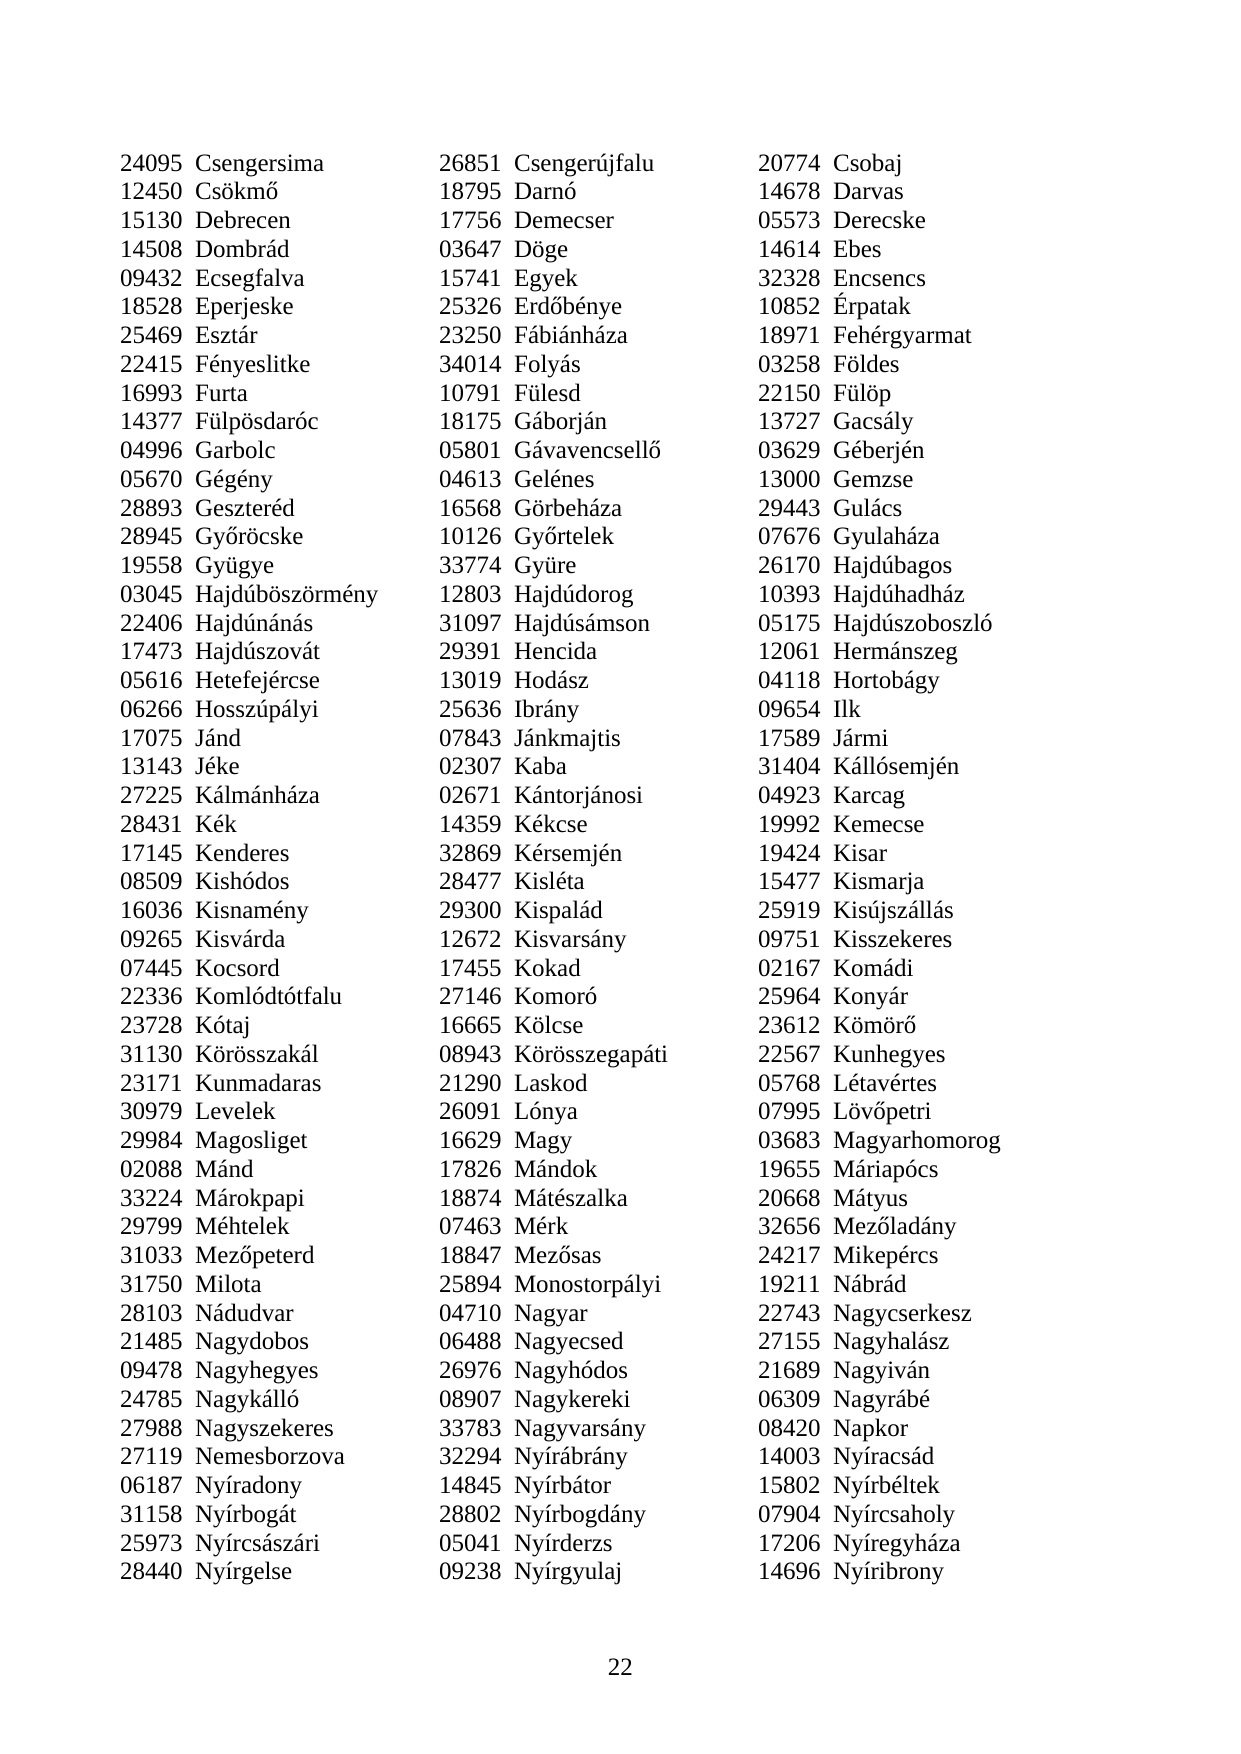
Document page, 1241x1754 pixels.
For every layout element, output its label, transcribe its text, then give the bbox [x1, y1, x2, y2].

text 24095 Csengersima 26851 Csengerújfalu 20774 Csobaj [120, 148, 1120, 176]
text 23171 Kunmadaras 21290 Laskod 05768 Létavértes [120, 1068, 1120, 1096]
text 16993 Furta 10791 Fülesd 22150 Fülöp [120, 378, 1120, 406]
text 28440 Nyírgelse 09238 Nyírgyulaj 14696 Nyíribrony [120, 1556, 1120, 1585]
text 30979 Levelek 26091 Lónya 07995 Lövőpetri [120, 1096, 1120, 1125]
text 05616 Hetefejércse 13019 Hodász 04118 Hortobágy [120, 665, 1120, 694]
text 21485 Nagydobos 06488 Nagyecsed 27155 Nagyhalász [120, 1326, 1120, 1355]
text 24785 Nagykálló 08907 Nagykereki 06309 Nagyrábé [120, 1384, 1120, 1413]
text 28893 Geszteréd 16568 Görbeháza 29443 Gulács [120, 493, 1120, 521]
text 14508 Dombrád 03647 Döge 14614 Ebes [120, 234, 1120, 263]
text 06266 Hosszúpályi 25636 Ibrány 09654 Ilk [120, 694, 1120, 723]
text 08509 Kishódos 28477 Kisléta 15477 Kismarja [120, 866, 1120, 895]
text 17145 Kenderes 32869 Kérsemjén 19424 Kisar [120, 838, 1120, 866]
text 15130 Debrecen 17756 Demecser 05573 Derecske [120, 205, 1120, 234]
text 19558 Gyügye 33774 Gyüre 26170 Hajdúbagos [120, 550, 1120, 579]
text 09265 Kisvárda 12672 Kisvarsány 09751 Kisszekeres [120, 924, 1120, 953]
text 33224 Márokpapi 18874 Mátészalka 20668 Mátyus [120, 1183, 1120, 1211]
text 03045 Hajdúböszörmény 12803 Hajdúdorog 10393 Hajdúhadház [120, 579, 1120, 608]
text 06187 Nyíradony 14845 Nyírbátor 15802 Nyírbéltek [120, 1470, 1120, 1499]
text 13143 Jéke 02307 Kaba 31404 Kállósemjén [120, 751, 1120, 780]
text 27225 Kálmánháza 02671 Kántorjánosi 04923 Karcag [120, 780, 1120, 809]
text 09478 Nagyhegyes 26976 Nagyhódos 21689 Nagyiván [120, 1355, 1120, 1384]
text 12450 Csökmő 18795 Darnó 14678 Darvas [120, 176, 1120, 205]
text 23728 Kótaj 16665 Kölcse 23612 Kömörő [120, 1010, 1120, 1039]
text 29984 Magosliget 16629 Magy 03683 Magyarhomorog [120, 1125, 1120, 1154]
text 29799 Méhtelek 07463 Mérk 32656 Mezőladány [120, 1211, 1120, 1240]
text 16036 Kisnamény 29300 Kispalád 25919 Kisújszállás [120, 895, 1120, 924]
text 25973 Nyírcsászári 05041 Nyírderzs 17206 Nyíregyháza [120, 1528, 1120, 1556]
text 07445 Kocsord 17455 Kokad 02167 Komádi [120, 953, 1120, 981]
text 05670 Gégény 04613 Gelénes 13000 Gemzse [120, 464, 1120, 493]
text 17075 Jánd 07843 Jánkmajtis 17589 Jármi [120, 723, 1120, 751]
text 27988 Nagyszekeres 33783 Nagyvarsány 08420 Napkor [120, 1413, 1120, 1441]
text 31033 Mezőpeterd 18847 Mezősas 24217 Mikepércs [120, 1240, 1120, 1269]
text 22406 Hajdúnánás 31097 Hajdúsámson 05175 Hajdúszoboszló [120, 608, 1120, 636]
text 02088 Mánd 17826 Mándok 19655 Máriapócs [120, 1154, 1120, 1183]
text 31130 Körösszakál 08943 Körösszegapáti 22567 Kunhegyes [120, 1039, 1120, 1068]
text 09432 Ecsegfalva 15741 Egyek 32328 Encsencs [120, 263, 1120, 291]
text 14377 Fülpösdaróc 18175 Gáborján 13727 Gacsály [120, 406, 1120, 435]
text 28103 Nádudvar 04710 Nagyar 22743 Nagycserkesz [120, 1298, 1120, 1326]
text 04996 Garbolc 05801 Gávavencsellő 03629 Géberjén [120, 435, 1120, 464]
text 25469 Esztár 23250 Fábiánháza 18971 Fehérgyarmat [120, 320, 1120, 349]
text 18528 Eperjeske 25326 Erdőbénye 10852 Érpatak [120, 291, 1120, 320]
text 27119 Nemesborzova 32294 Nyírábrány 14003 Nyíracsád [120, 1441, 1120, 1470]
text 31750 Milota 25894 Monostorpályi 19211 Nábrád [120, 1269, 1120, 1298]
text 28945 Győröcske 10126 Győrtelek 07676 Gyulaháza [120, 521, 1120, 550]
text 28431 Kék 14359 Kékcse 19992 Kemecse [120, 809, 1120, 838]
text 22415 Fényeslitke 34014 Folyás 03258 Földes [120, 349, 1120, 378]
text 22336 Komlódtótfalu 27146 Komoró 25964 Konyár [120, 981, 1120, 1010]
text 31158 Nyírbogát 28802 Nyírbogdány 07904 Nyírcsaholy [120, 1499, 1120, 1528]
text 17473 Hajdúszovát 29391 Hencida 12061 Hermánszeg [120, 636, 1120, 665]
